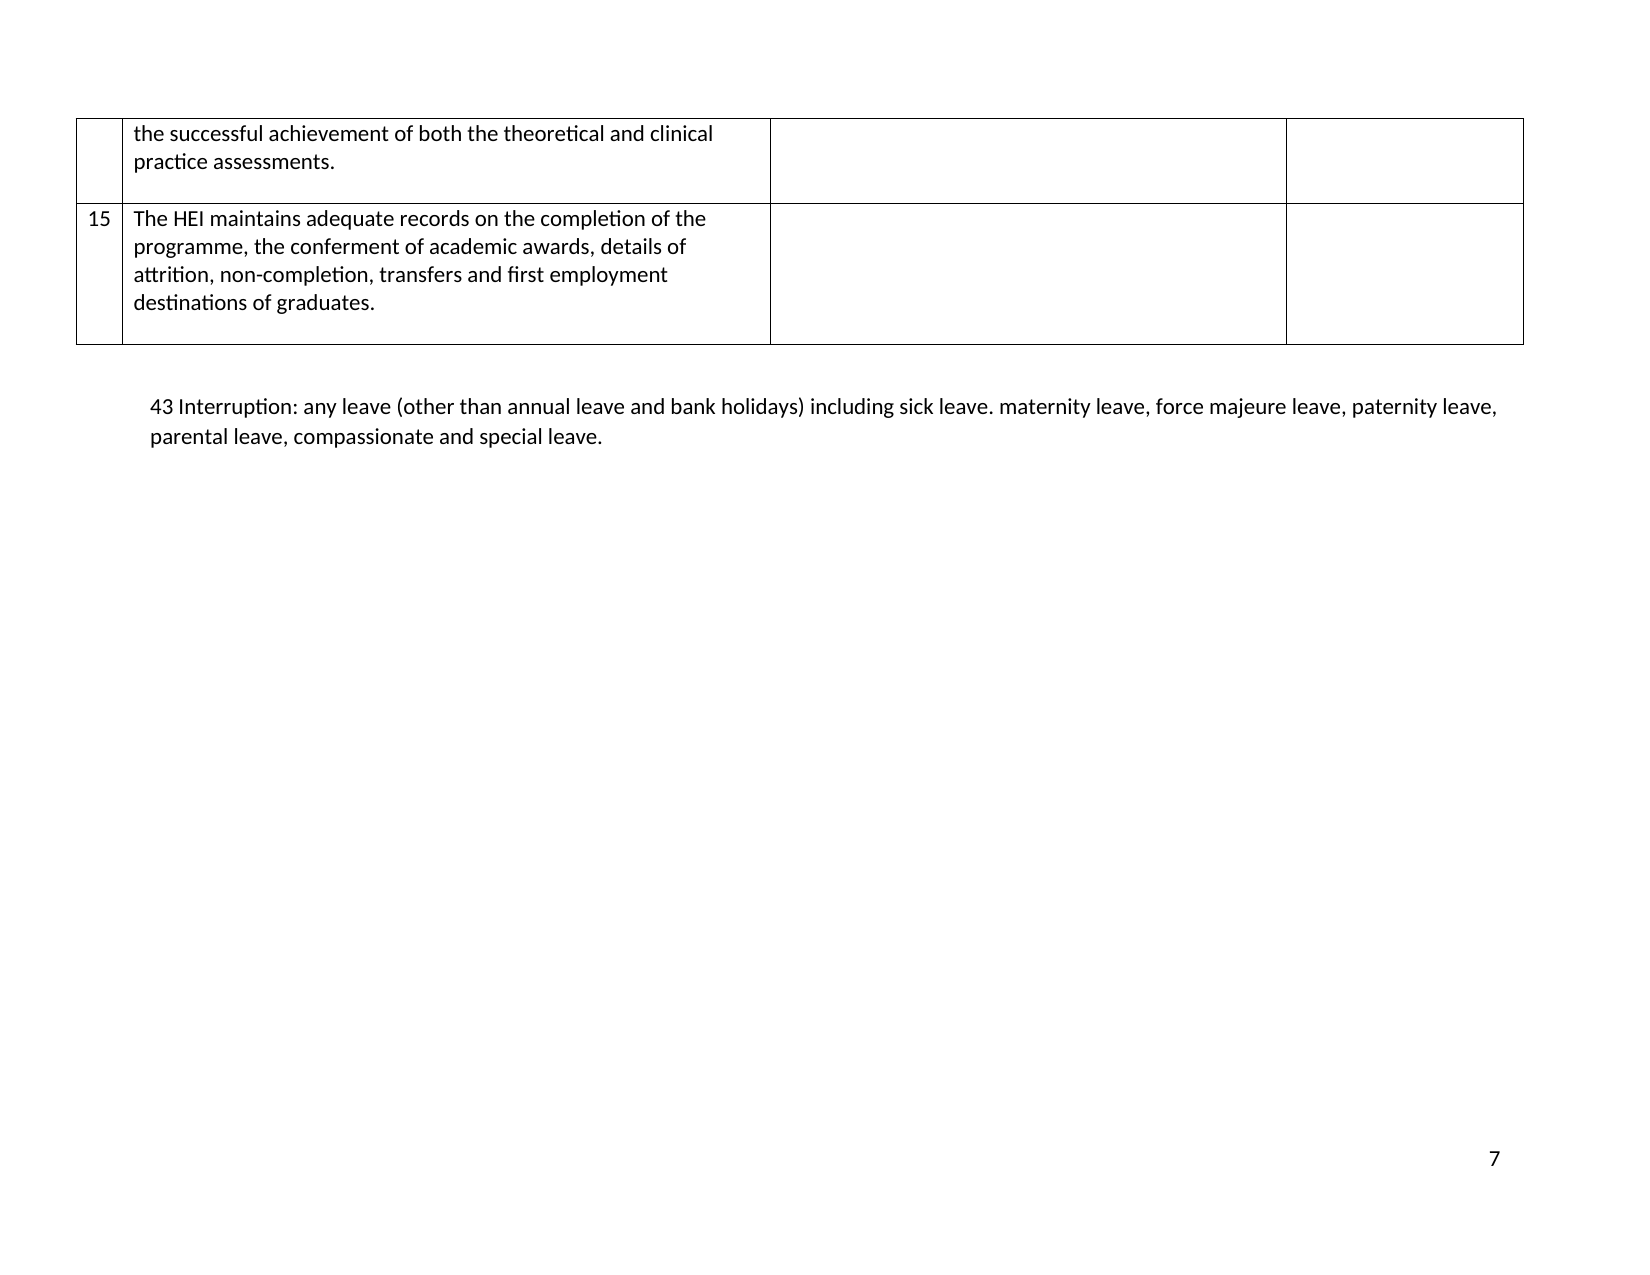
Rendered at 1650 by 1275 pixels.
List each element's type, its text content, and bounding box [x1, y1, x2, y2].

table_cell 15 [77, 204, 122, 344]
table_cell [123, 119, 770, 203]
table_cell The HEI maintains adequate records on the completion of the programme, the conferment of academic awards, details of attrition, non-completion, transfers and first employment destinations of graduates. [123, 204, 770, 344]
text 43 Interruption: any leave (other than annual leave and bank holidays) including sick leave. maternity leave, force majeure leave, paternity leave, parental leave, compassionate and special leave. [150, 392, 1500, 451]
table_cell [771, 119, 1286, 203]
table_cell 14 [77, 119, 122, 203]
table_cell [771, 204, 1286, 344]
table_cell [1287, 204, 1523, 344]
table_cell [1287, 119, 1523, 203]
